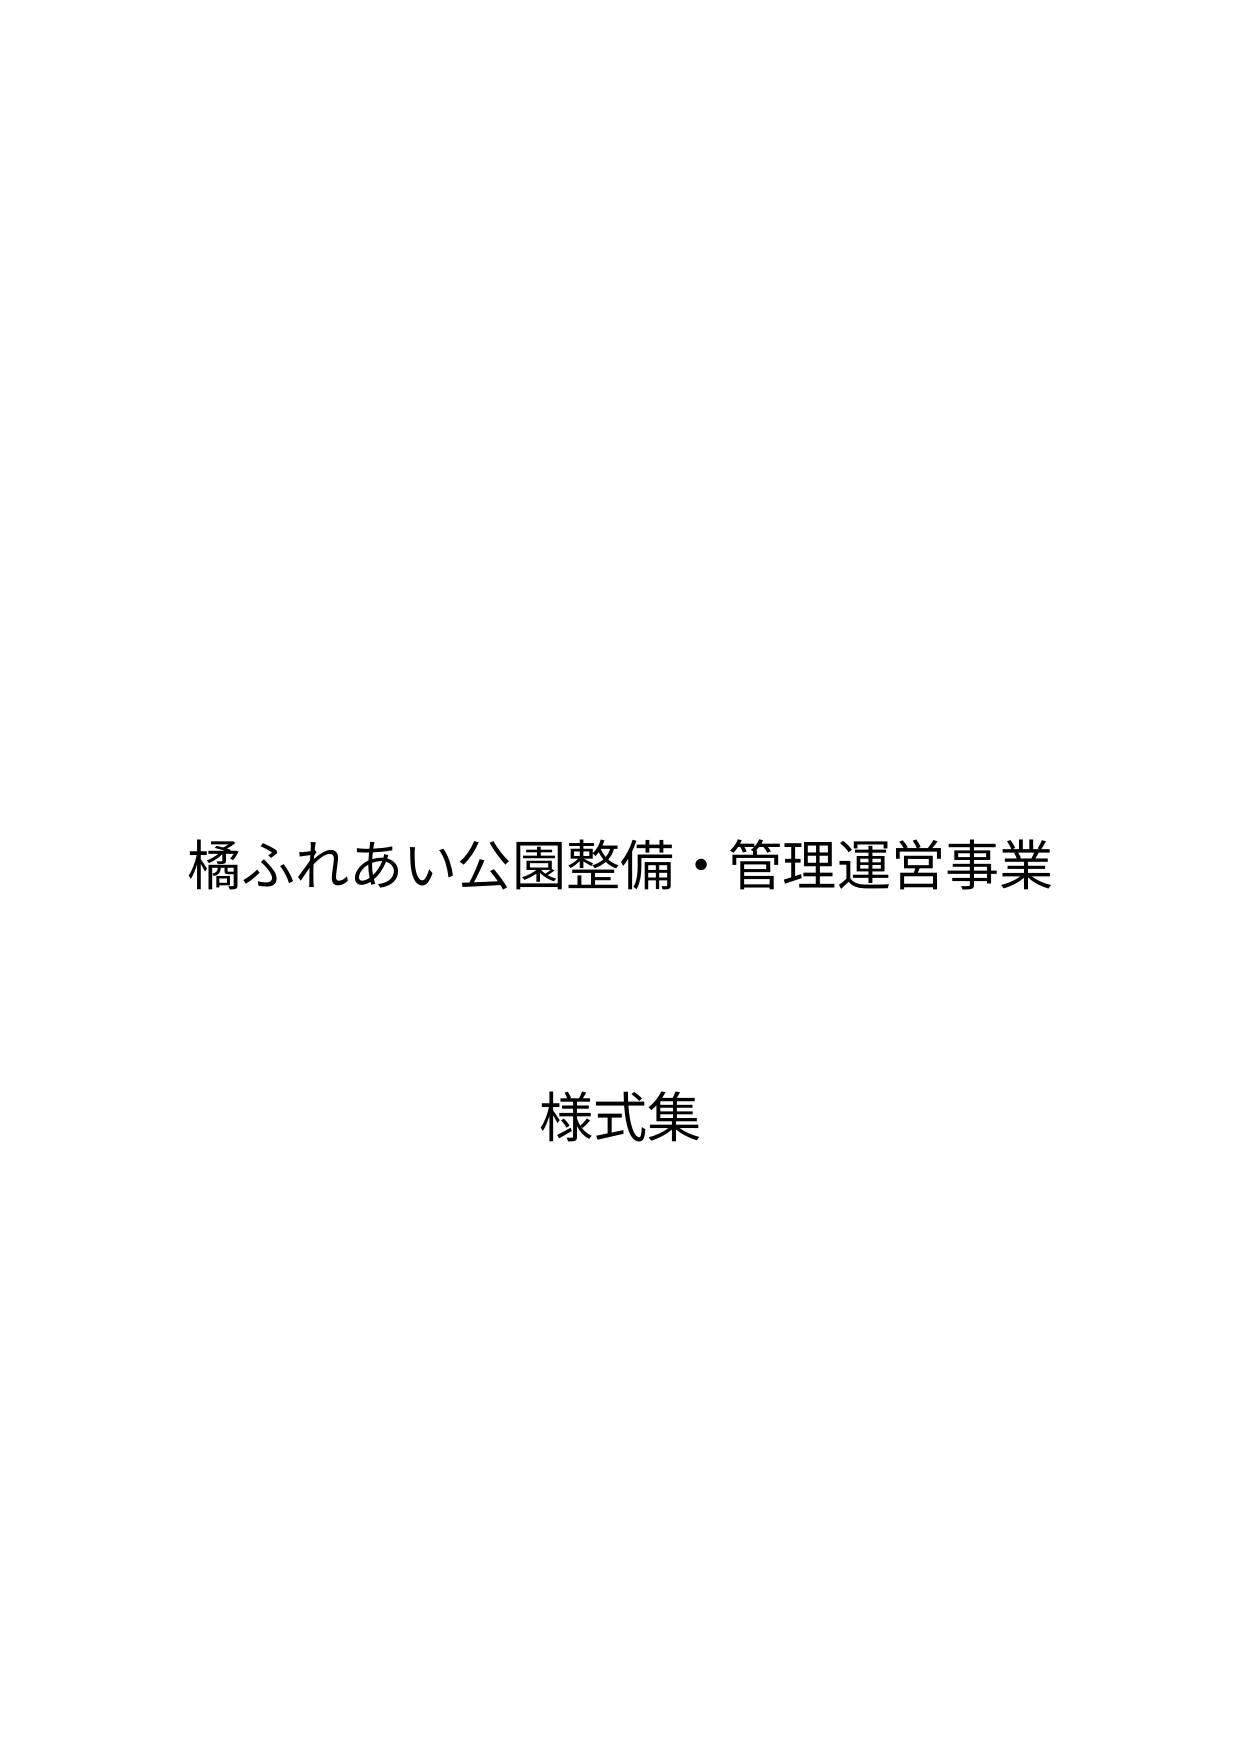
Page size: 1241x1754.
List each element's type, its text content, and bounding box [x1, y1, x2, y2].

text 橘ふれあい公園整備・管理運営事業 [112, 806, 1128, 918]
text 様式集 [112, 1058, 1128, 1170]
